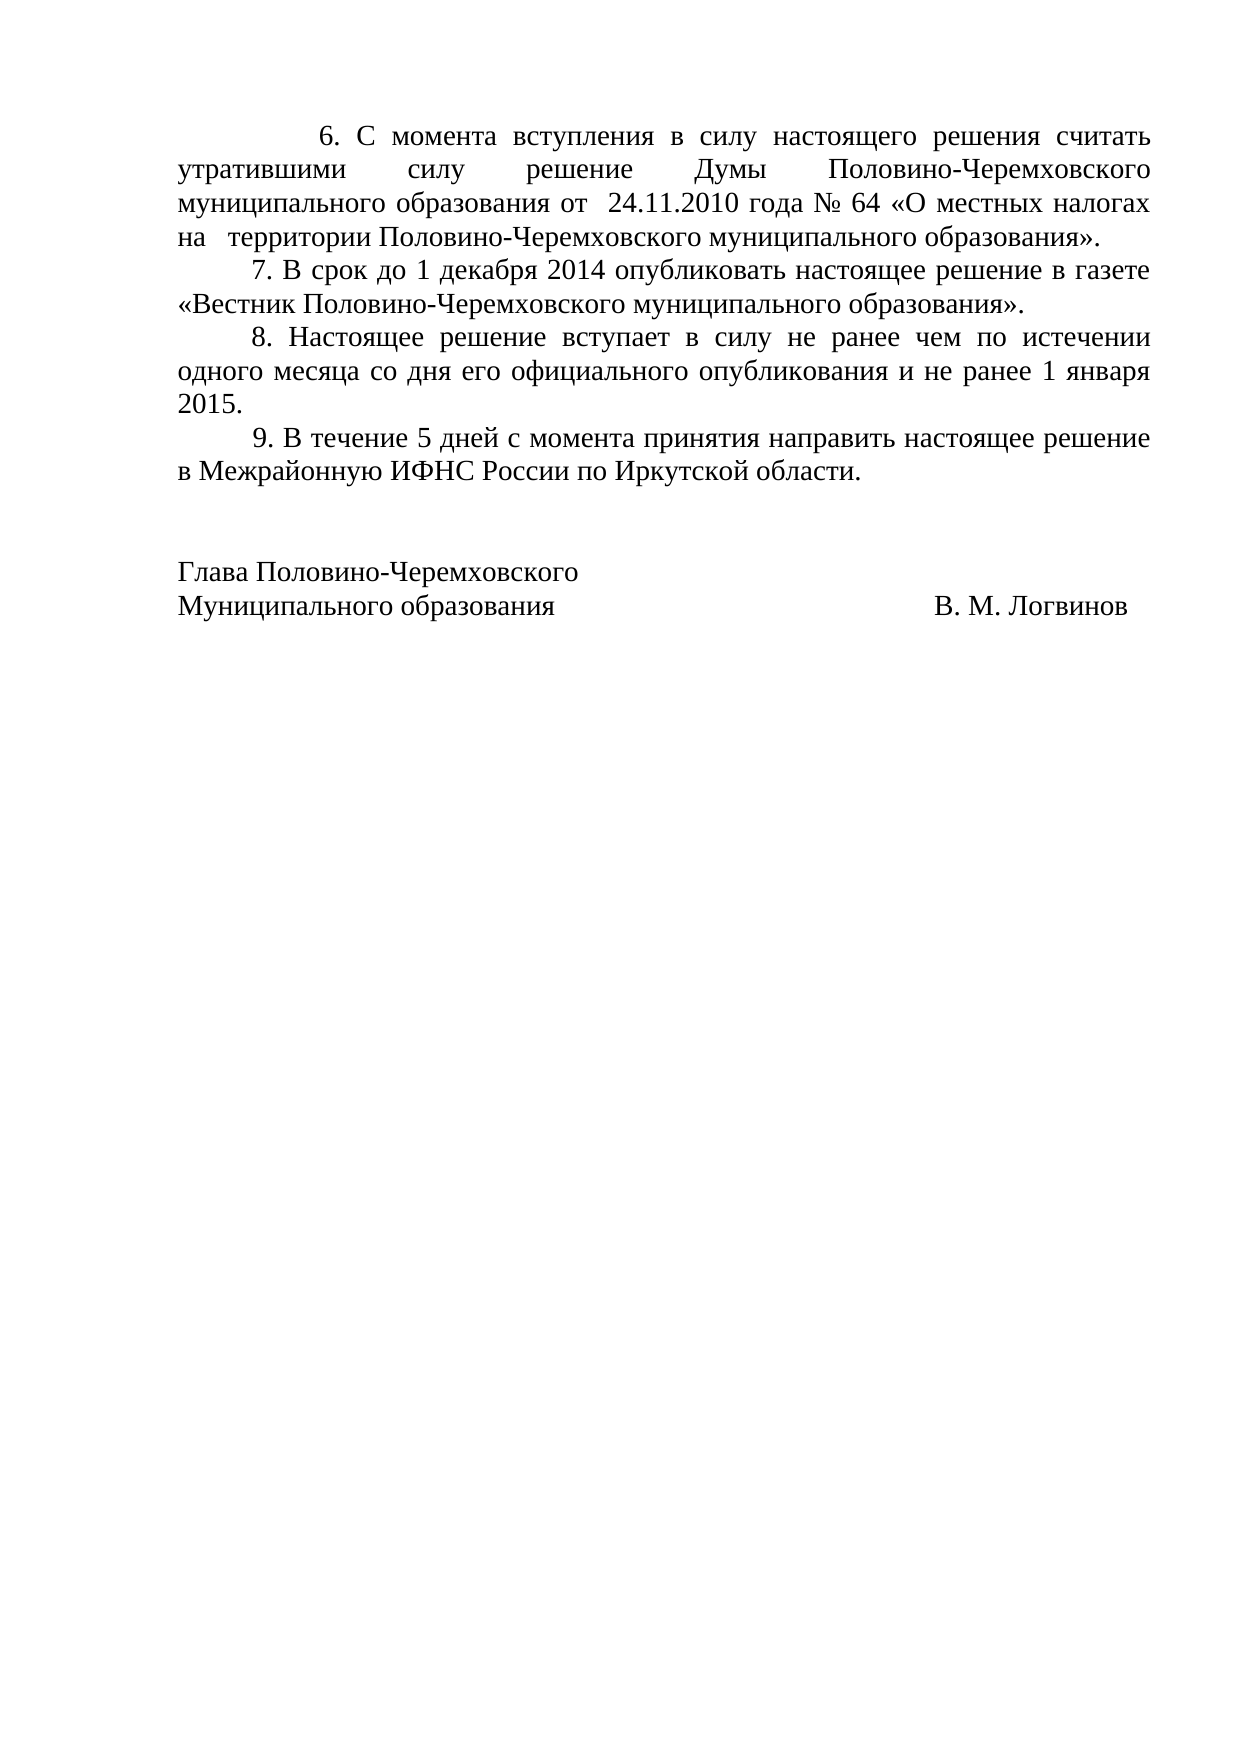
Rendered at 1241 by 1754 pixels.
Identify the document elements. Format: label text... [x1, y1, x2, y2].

text Глава Половино-Черемховского [177, 554, 1152, 588]
text 9. В течение 5 дней с момента принятия направить настоящее решение в Межрайонную ИФНС России по Иркутской области. [177, 420, 1152, 487]
text Муниципального образования В. М. Логвинов [177, 588, 1152, 621]
text 8. Настоящее решение вступает в силу не ранее чем по истечении одного месяца со дня его официального опубликования и не ранее 1 января 2015. [177, 319, 1152, 420]
text 6. С момента вступления в силу настоящего решения считать утратившими силу решение Думы Половино-Черемховского муниципального образования от 24.11.2010 года № 64 «О местных налогах на территории Половино-Черемховского муниципального образования». [177, 118, 1152, 252]
text 7. В срок до 1 декабря 2014 опубликовать настоящее решение в газете «Вестник Половино-Черемховского муниципального образования». [177, 252, 1152, 319]
